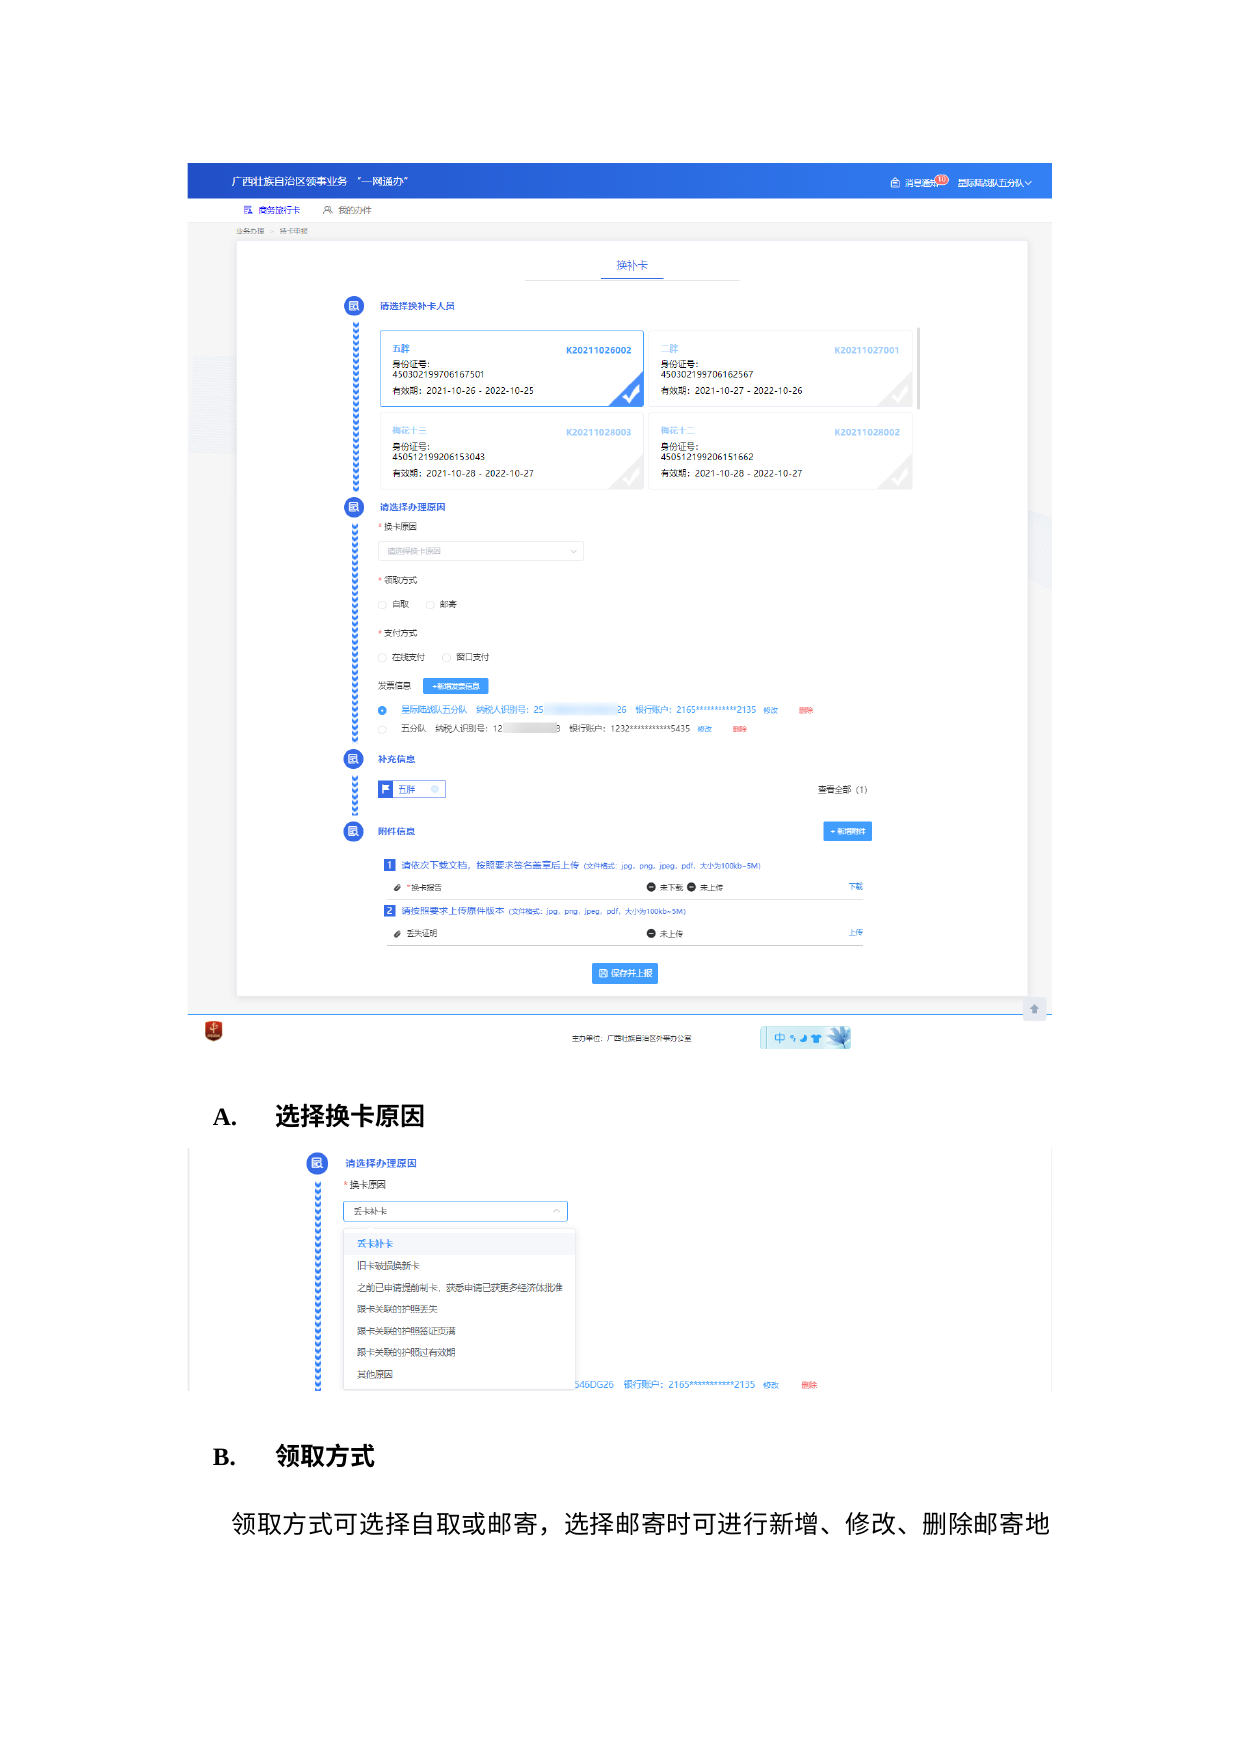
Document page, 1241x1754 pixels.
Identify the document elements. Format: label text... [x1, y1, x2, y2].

picture [187, 1148, 1052, 1391]
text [187, 1488, 1053, 1556]
picture [187, 163, 1052, 1049]
list 领取方式 [187, 1420, 1053, 1488]
list 选择换卡原因 [187, 1081, 1053, 1149]
